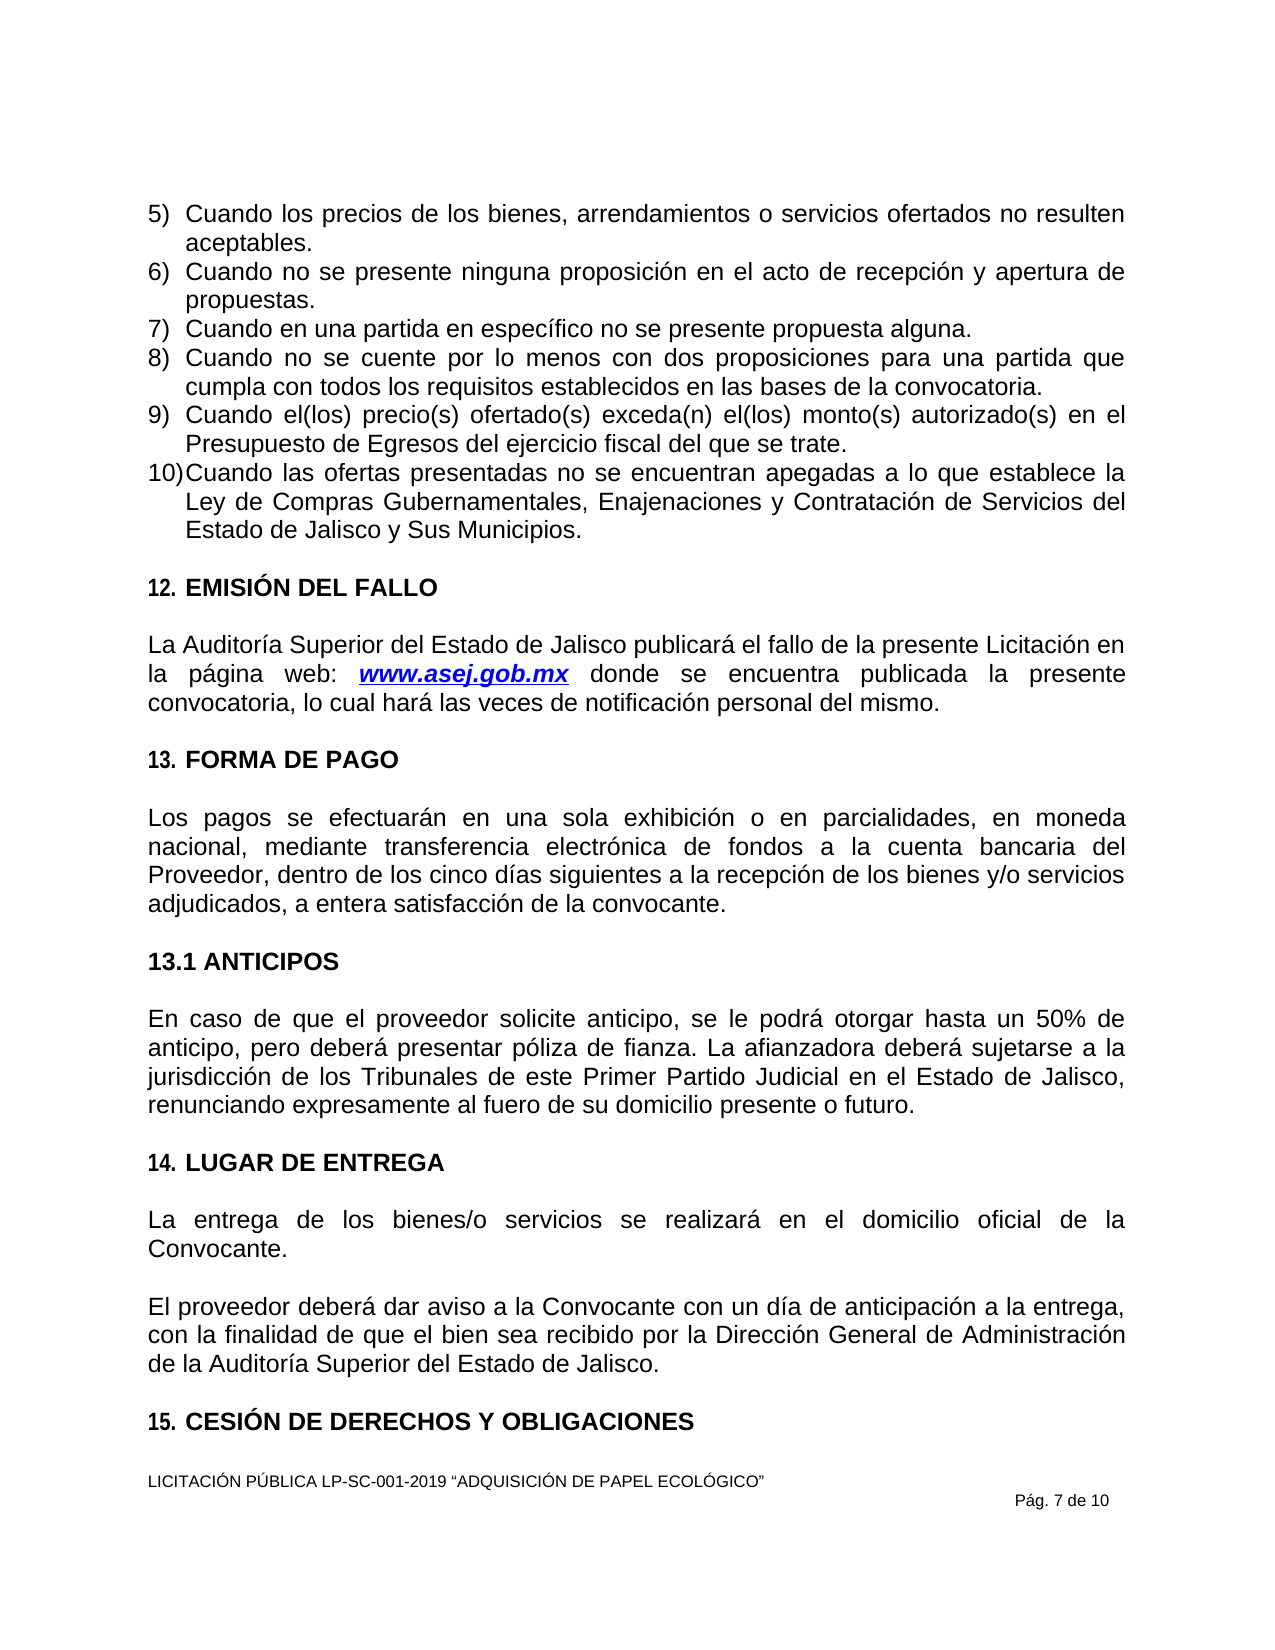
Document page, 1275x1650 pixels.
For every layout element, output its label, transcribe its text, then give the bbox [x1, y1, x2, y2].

list La entrega de los bienes/o servicios se realizará en el domicilio oficial de la Convocante. [148, 1205, 1127, 1263]
list Cuando no se cuente por lo menos con dos proposiciones para una partida que cumpla con todos los requisitos establecidos en las bases de la convocatoria. [148, 343, 1127, 400]
text Los pagos se efectuarán en una sola exhibición o en parcialidades, en moneda nacional, mediante transferencia electrónica de fondos a la cuenta bancaria del Proveedor, dentro de los cinco días siguientes a la recepción de los bienes y/o servicios adjudicados, a entera satisfacción de la convocante. [148, 803, 1127, 918]
text En caso de que el proveedor solicite anticipo, se le podrá otorgar hasta un 50% de anticipo, pero deberá presentar póliza de fianza. La afianzadora deberá sujetarse a la jurisdicción de los Tribunales de este Primer Partido Judicial en el Estado de Jalisco, renunciando expresamente al fuero de su domicilio presente o futuro. [148, 1004, 1127, 1119]
list Cuando el(los) precio(s) ofertado(s) exceda(n) el(los) monto(s) autorizado(s) en el Presupuesto de Egresos del ejercicio fiscal del que se trate. [148, 400, 1127, 458]
list LUGAR DE ENTREGA [148, 1148, 1127, 1177]
list EMISIÓN DEL FALLO [148, 573, 1127, 602]
text 13.1 ANTICIPOS [148, 947, 1127, 975]
list FORMA DE PAGO [148, 745, 1127, 774]
list CESIÓN DE DERECHOS Y OBLIGACIONES [148, 1407, 1127, 1435]
list Cuando en una partida en específico no se presente propuesta alguna. [148, 314, 1127, 343]
list Cuando los precios de los bienes, arrendamientos o servicios ofertados no resulten aceptables. [148, 199, 1127, 257]
list Cuando no se presente ninguna proposición en el acto de recepción y apertura de propuestas. [148, 257, 1127, 314]
text La Auditoría Superior del Estado de Jalisco publicará el fallo de la presente Licitación en la página web: www.asej.gob.mx donde se encuentra publicada la presente convocatoria, lo cual hará las veces de notificación personal del mismo. [148, 630, 1127, 717]
list El proveedor deberá dar aviso a la Convocante con un día de anticipación a la entrega, con la finalidad de que el bien sea recibido por la Dirección General de Administración de la Auditoría Superior del Estado de Jalisco. [148, 1292, 1127, 1378]
list Cuando las ofertas presentadas no se encuentran apegadas a lo que establece la Ley de Compras Gubernamentales, Enajenaciones y Contratación de Servicios del Estado de Jalisco y Sus Municipios. [148, 458, 1127, 544]
